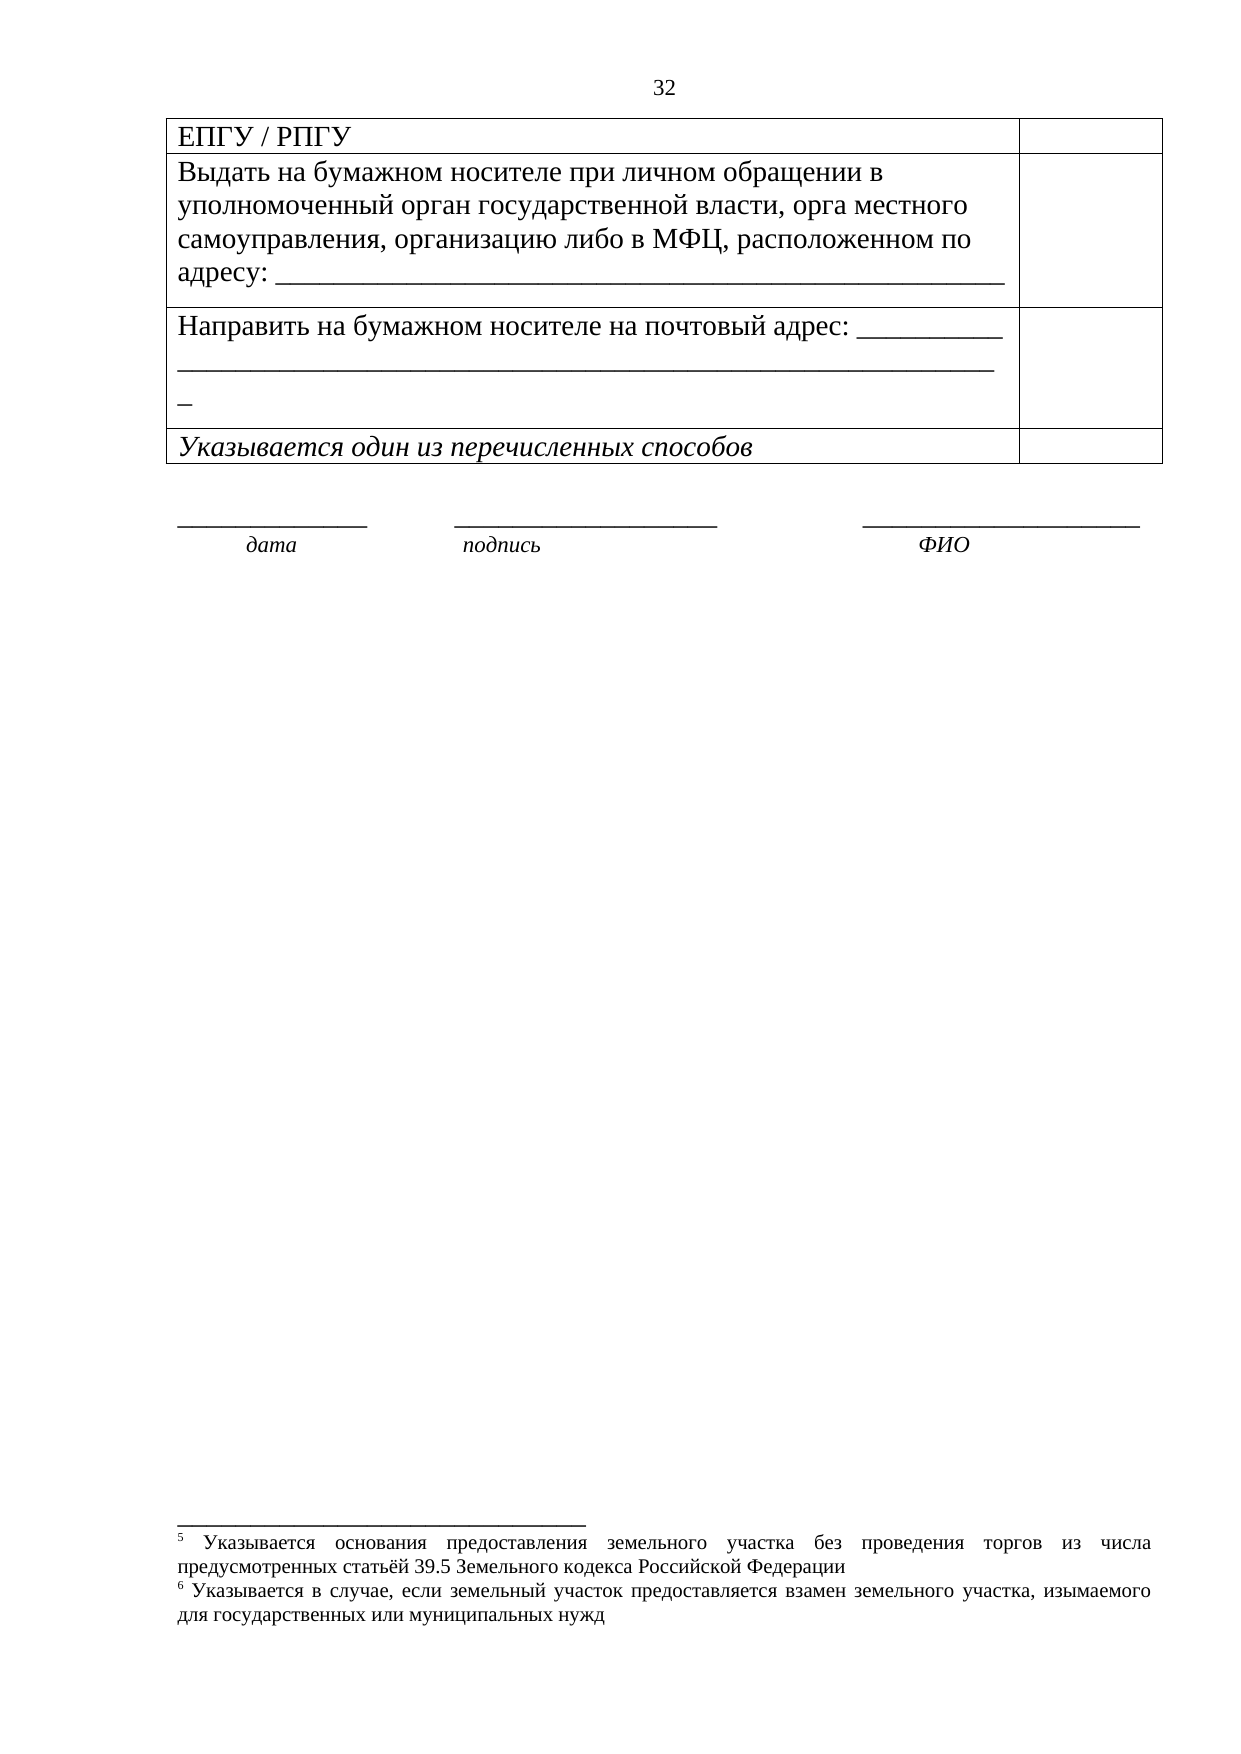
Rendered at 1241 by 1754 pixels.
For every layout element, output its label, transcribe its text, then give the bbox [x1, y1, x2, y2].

table_cell Направить на бумажном носителе на почтовый адрес: __________ _________________________________________________________ [167, 308, 1019, 428]
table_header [167, 119, 1019, 153]
table_header [1020, 119, 1162, 153]
table_cell [1020, 429, 1162, 462]
table_cell Указывается один из перечисленных способов [167, 429, 1019, 462]
table_cell [1020, 154, 1162, 307]
text дата подпись ФИО [177, 531, 1152, 557]
table_cell Выдать на бумажном носителе при личном обращении в уполномоченный орган государственной власти, орга местного самоуправления, организацию либо в МФЦ, расположенном по адресу: __________________________________________________ [167, 154, 1019, 307]
text 6 Указывается в случае, если земельный участок предоставляется взамен земельного участка, изымаемого для государственных или муниципальных нужд [177, 1578, 1152, 1626]
text 5 Указывается основания предоставления земельного участка без проведения торгов из числа предусмотренных статьёй 39.5 Земельного кодекса Российской Федерации [177, 1530, 1152, 1578]
text ____________________________ [177, 1496, 1152, 1530]
text _____________ __________________ ___________________ [177, 497, 1152, 531]
table_cell [1020, 308, 1162, 428]
